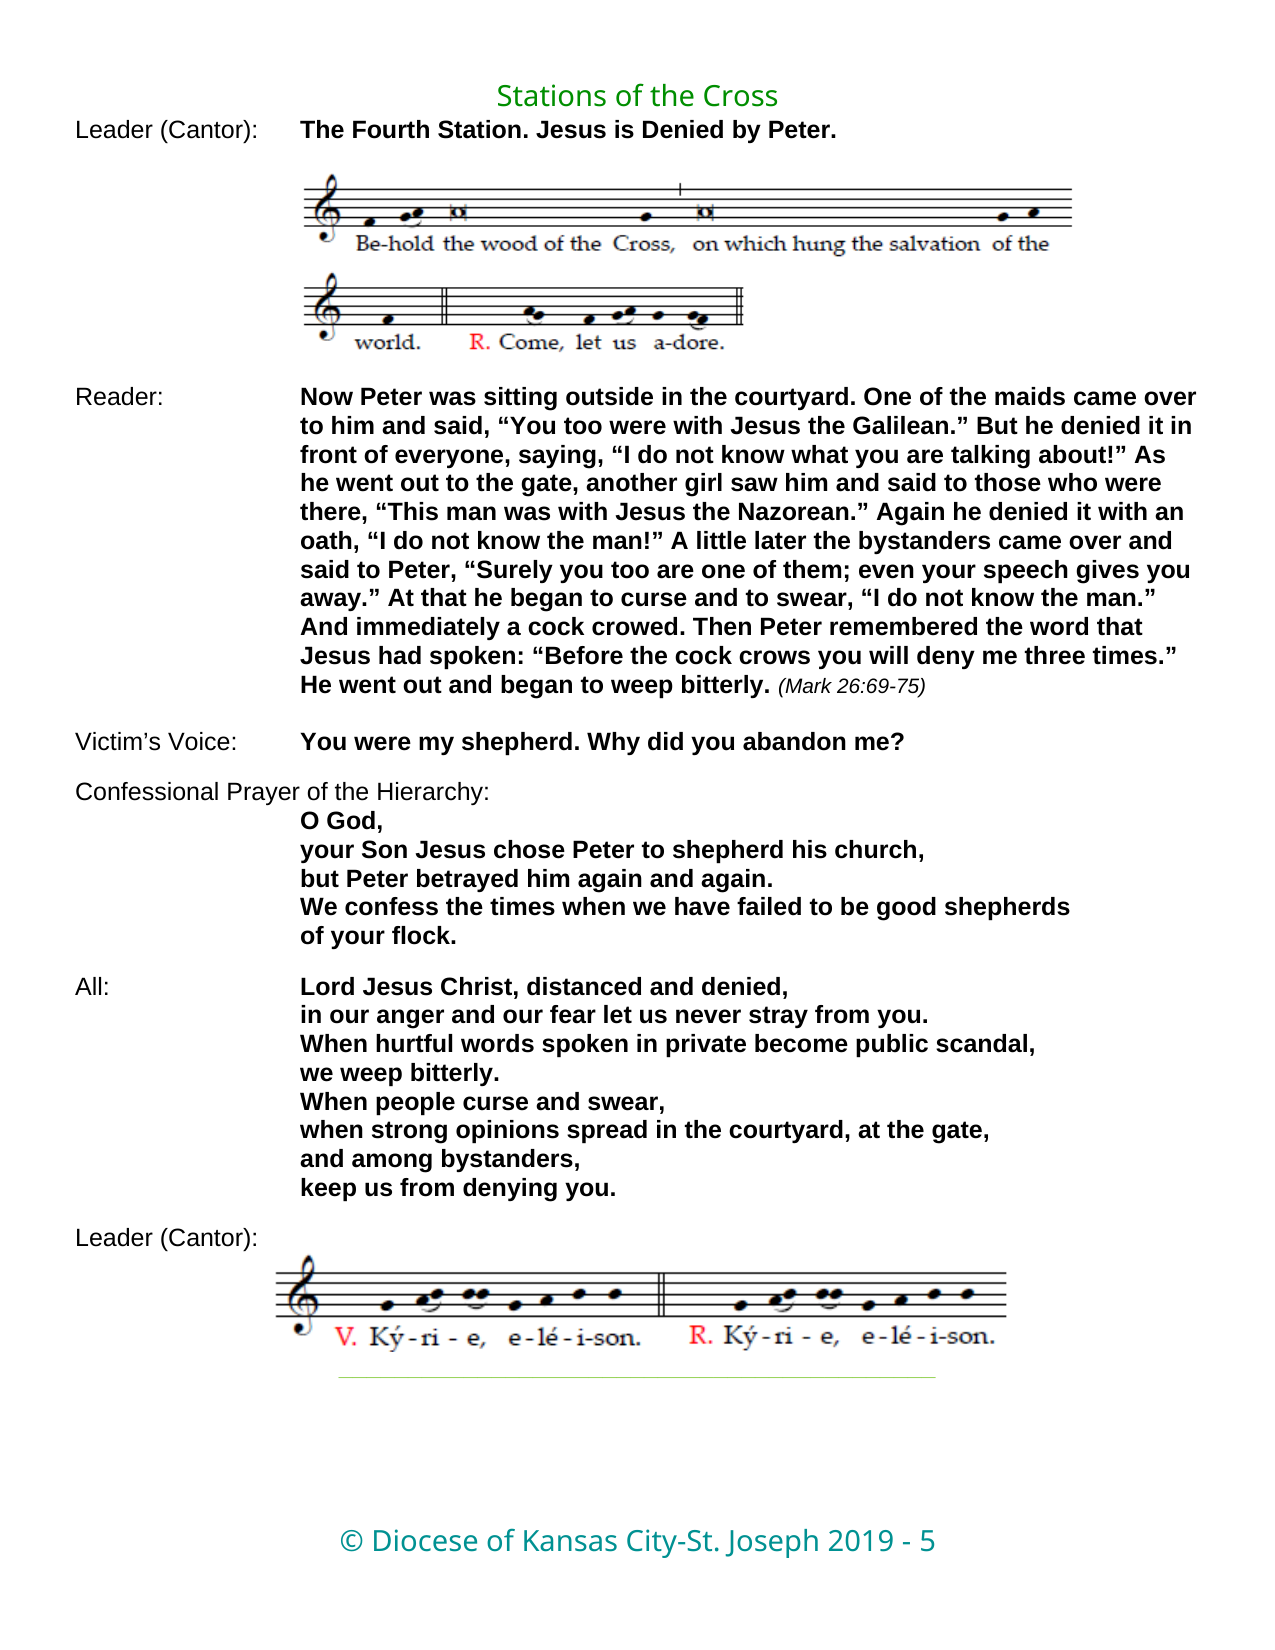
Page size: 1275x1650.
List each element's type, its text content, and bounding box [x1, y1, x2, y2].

text ___________________________________________ [75, 1352, 1200, 1381]
text when strong opinions spread in the courtyard, at the gate, [225, 1115, 1200, 1144]
text in our anger and our fear let us never stray from you. [262, 1000, 1200, 1029]
text Victim’s Voice: You were my shepherd. Why did you abandon me? [75, 727, 1200, 756]
text we weep bitterly. [300, 1058, 1200, 1086]
text and among bystanders, [262, 1144, 1200, 1173]
text When people curse and swear, [262, 1086, 1200, 1115]
text Reader: Now Peter was sitting outside in the courtyard. One of the maids came over to him and said, “You too were with Jesus the Galilean.” But he denied it in front of everyone, saying, “I do not know what you are talking about!” As he went out to the gate, another girl saw him and said to those who were there, “This man was with Jesus the Nazorean.” Again he denied it with an oath, “I do not know the man!” A little later the bystanders came over and said to Peter, “Surely you too are one of them; even your speech gives you away.” At that he began to curse and to swear, “I do not know the man.” And immediately a cock crowed. Then Peter remembered the word that Jesus had spoken: “Before the cock crows you will deny me three times.” He went out and began to weep bitterly. (Mark 26:69-75) [75, 382, 1200, 698]
text Leader (Cantor): The Fourth Station. Jesus is Denied by Peter. [75, 115, 1200, 143]
text your Son Jesus chose Peter to shepherd his church, [225, 835, 1200, 864]
text of your flock. [225, 921, 1200, 950]
text O God, [262, 806, 1200, 835]
text keep us from denying you. [225, 1173, 1200, 1201]
text but Peter betrayed him again and again. [300, 864, 1200, 892]
text Leader (Cantor): [75, 1223, 1200, 1252]
text When hurtful words spoken in private become public scandal, [225, 1029, 1200, 1058]
text Confessional Prayer of the Hierarchy: [75, 777, 1200, 806]
text All: Lord Jesus Christ, distanced and denied, [75, 971, 1200, 1000]
text We confess the times when we have failed to be good shepherds [262, 892, 1200, 921]
